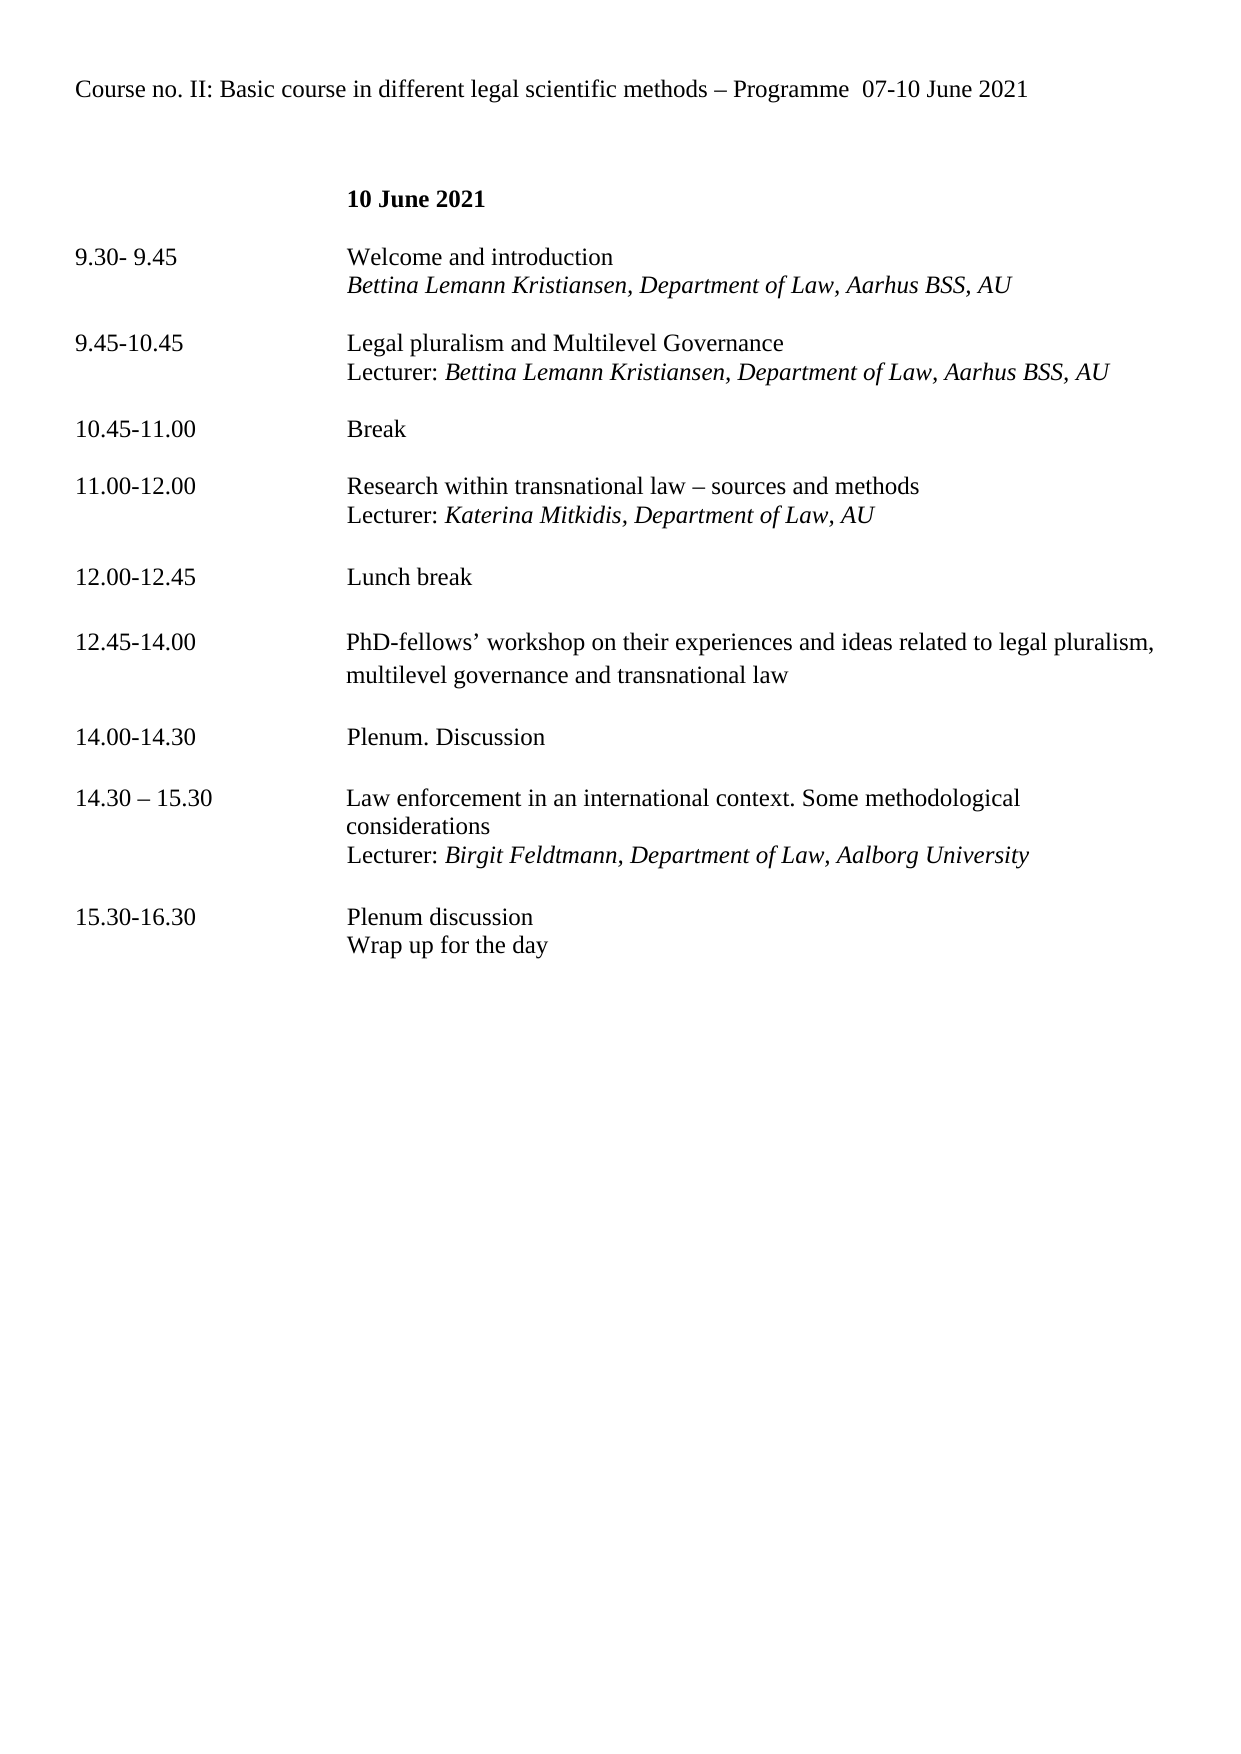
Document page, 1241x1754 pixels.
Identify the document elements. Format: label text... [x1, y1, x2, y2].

text 9.30- 9.45 Welcome and introduction [75, 242, 1165, 271]
text 11.00-12.00 Research within transnational law – sources and methods [75, 471, 1165, 500]
text 12.45-14.00 PhD-fellows’ workshop on their experiences and ideas related to legal pluralism, multilevel governance and transnational law [75, 627, 1165, 689]
text Lecturer: Birgit Feldtmann, Department of Law, Aalborg University [346, 840, 1165, 869]
text 15.30-16.30 Plenum discussion [75, 902, 1165, 931]
text 12.00-12.45 Lunch break [75, 562, 1165, 590]
text 9.45-10.45 Legal pluralism and Multilevel Governance [75, 328, 1165, 357]
text Lecturer: Katerina Mitkidis, Department of Law, AU [75, 500, 1165, 529]
text 14.30 – 15.30 Law enforcement in an international context. Some methodological considerations [75, 783, 1165, 840]
text Bettina Lemann Kristiansen, Department of Law, Aarhus BSS, AU [347, 271, 1165, 299]
text 10.45-11.00 Break [75, 414, 1165, 443]
text Wrap up for the day [211, 931, 1165, 959]
text 14.00-14.30 Plenum. Discussion [75, 722, 1165, 750]
text Lecturer: Bettina Lemann Kristiansen, Department of Law, Aarhus BSS, AU [211, 357, 1165, 386]
text 10 June 2021 [211, 184, 1165, 213]
